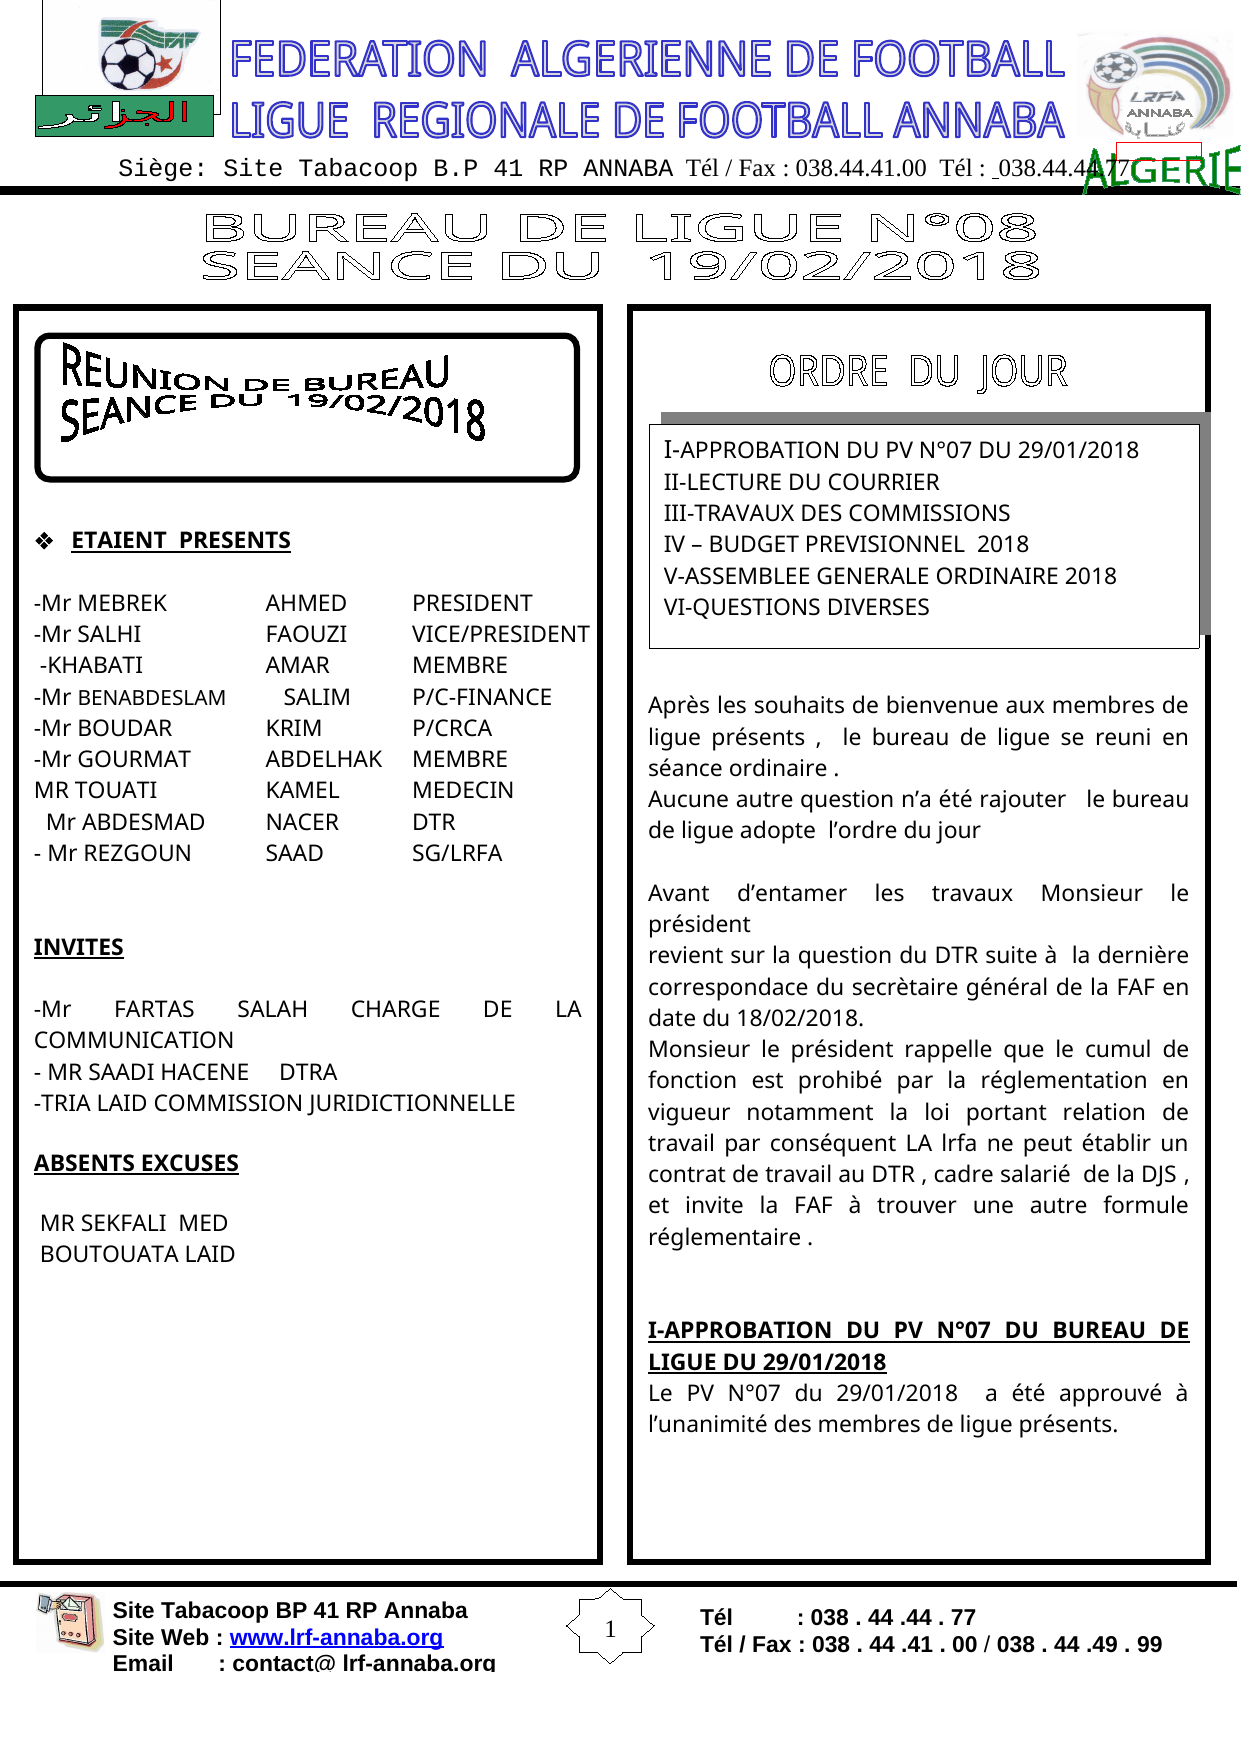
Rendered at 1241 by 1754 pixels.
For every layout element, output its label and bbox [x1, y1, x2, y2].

picture [43, 0, 220, 114]
picture [36, 1592, 105, 1653]
picture [1077, 31, 1233, 137]
